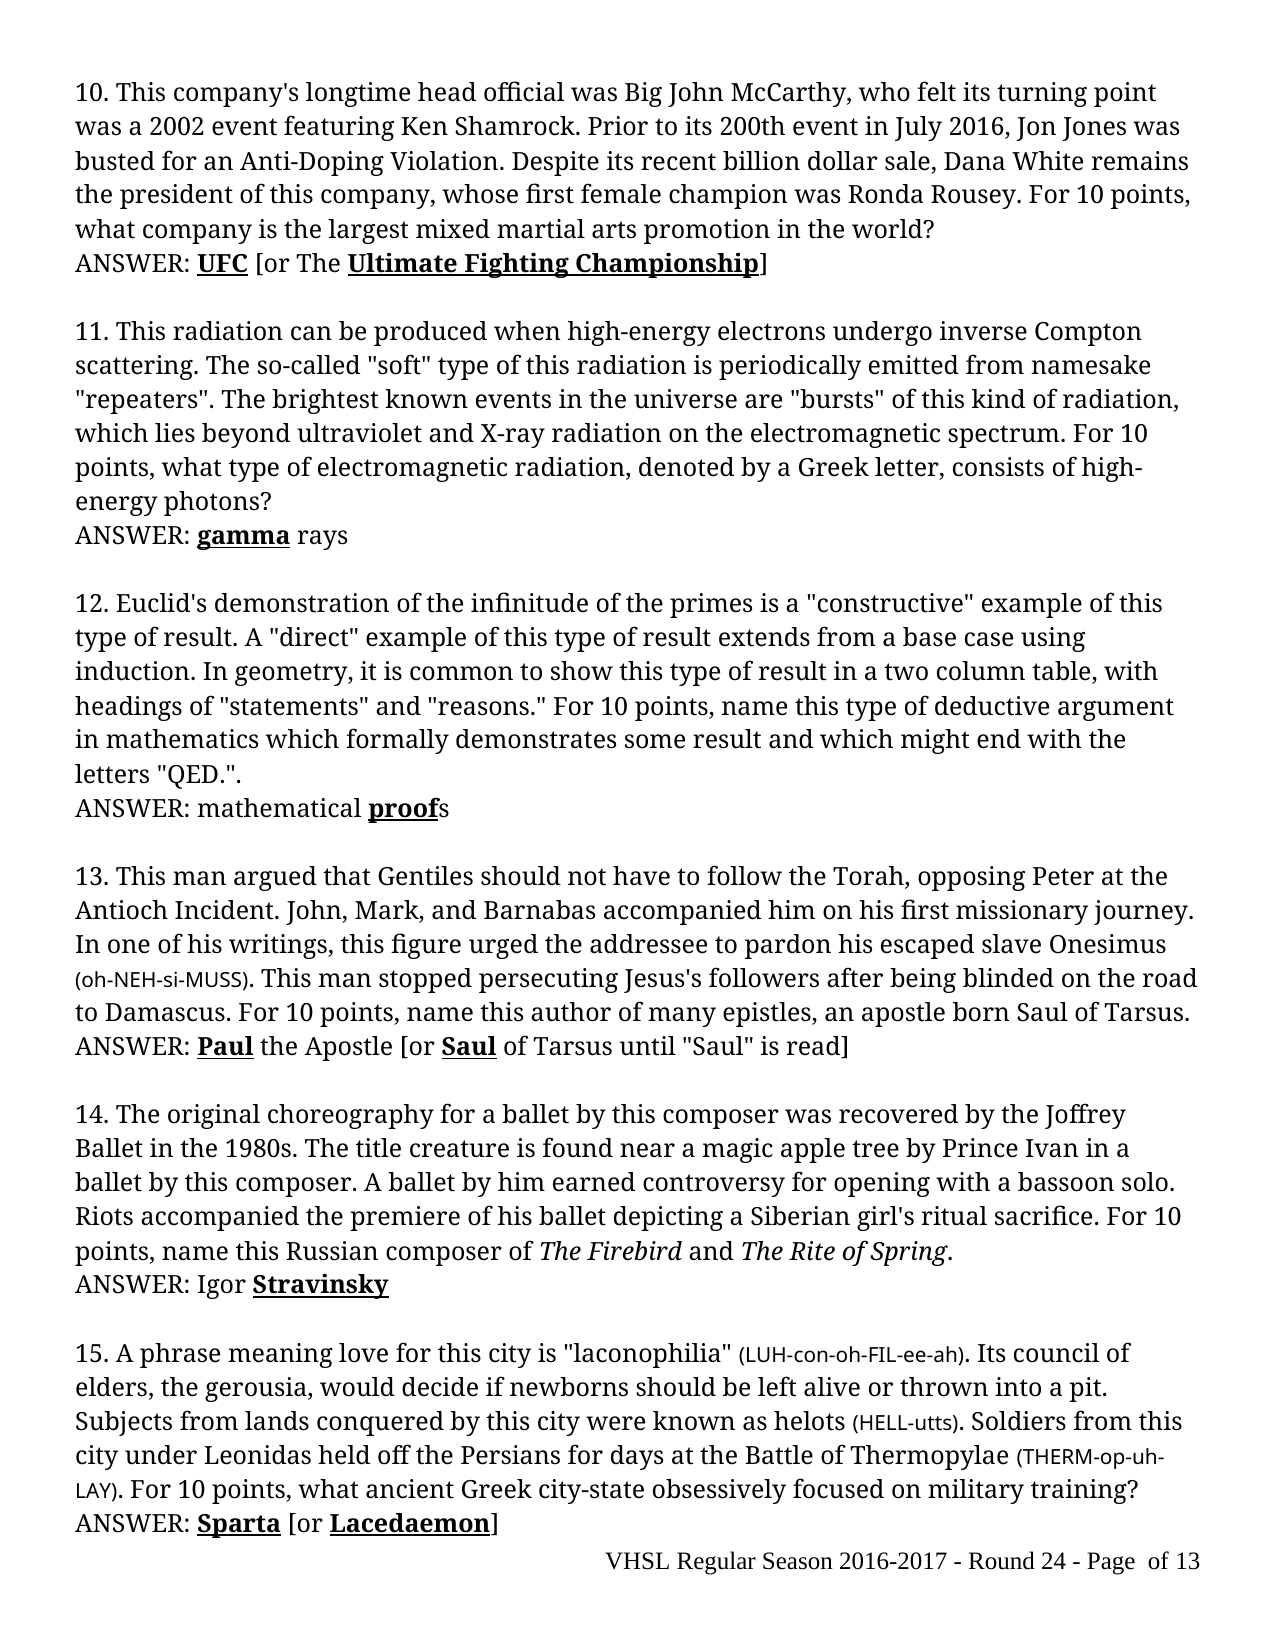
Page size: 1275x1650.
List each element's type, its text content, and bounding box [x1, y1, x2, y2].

text 10. This company's longtime head official was Big John McCarthy, who felt its turning point was a 2002 event featuring Ken Shamrock. Prior to its 200th event in July 2016, Jon Jones was busted for an Anti-Doping Violation. Despite its recent billion dollar sale, Dana White remains the president of this company, whose first female champion was Ronda Rousey. For 10 points, what company is the largest mixed martial arts promotion in the world? ANSWER: UFC [or The Ultimate Fighting Championship] [75, 75, 1200, 279]
text 11. This radiation can be produced when high-energy electrons undergo inverse Compton scattering. The so-called "soft" type of this radiation is periodically emitted from namesake "repeaters". The brightest known events in the universe are "bursts" of this kind of radiation, which lies beyond ultraviolet and X-ray radiation on the electromagnetic spectrum. For 10 points, what type of electromagnetic radiation, denoted by a Greek letter, consists of high-energy photons? ANSWER: gamma rays [75, 313, 1200, 552]
text 13. This man argued that Gentiles should not have to follow the Torah, opposing Peter at the Antioch Incident. John, Mark, and Barnabas accompanied him on his first missionary journey. In one of his writings, this figure urged the addressee to pardon his escaped slave Onesimus (oh-NEH-si-MUSS). This man stopped persecuting Jesus's followers after being blinded on the road to Damascus. For 10 points, name this author of many epistles, an apostle born Saul of Tarsus. ANSWER: Paul the Apostle [or Saul of Tarsus until "Saul" is read] [75, 858, 1200, 1063]
text 12. Euclid's demonstration of the infinitude of the primes is a "constructive" example of this type of result. A "direct" example of this type of result extends from a base case using induction. In geometry, it is common to show this type of result in a two column table, with headings of "statements" and "reasons." For 10 points, name this type of deductive argument in mathematics which formally demonstrates some result and which might end with the letters "QED.". ANSWER: mathematical proofs [75, 586, 1200, 824]
text 15. A phrase meaning love for this city is "laconophilia" (LUH-con-oh-FIL-ee-ah). Its council of elders, the gerousia, would decide if newborns should be left alive or thrown into a pit. Subjects from lands conquered by this city were known as helots (HELL-utts). Soldiers from this city under Leonidas held off the Persians for days at the Battle of Thermopylae (THERM-op-uh-LAY). For 10 points, what ancient Greek city-state obsessively focused on military training? ANSWER: Sparta [or Lacedaemon] [75, 1335, 1200, 1540]
text 14. The original choreography for a ballet by this composer was recovered by the Joffrey Ballet in the 1980s. The title creature is found near a magic apple tree by Prince Ivan in a ballet by this composer. A ballet by him earned controversy for opening with a bassoon solo. Riots accompanied the premiere of his ballet depicting a Siberian girl's ritual sacrifice. For 10 points, name this Russian composer of The Firebird and The Rite of Spring. ANSWER: Igor Stravinsky [75, 1097, 1200, 1301]
